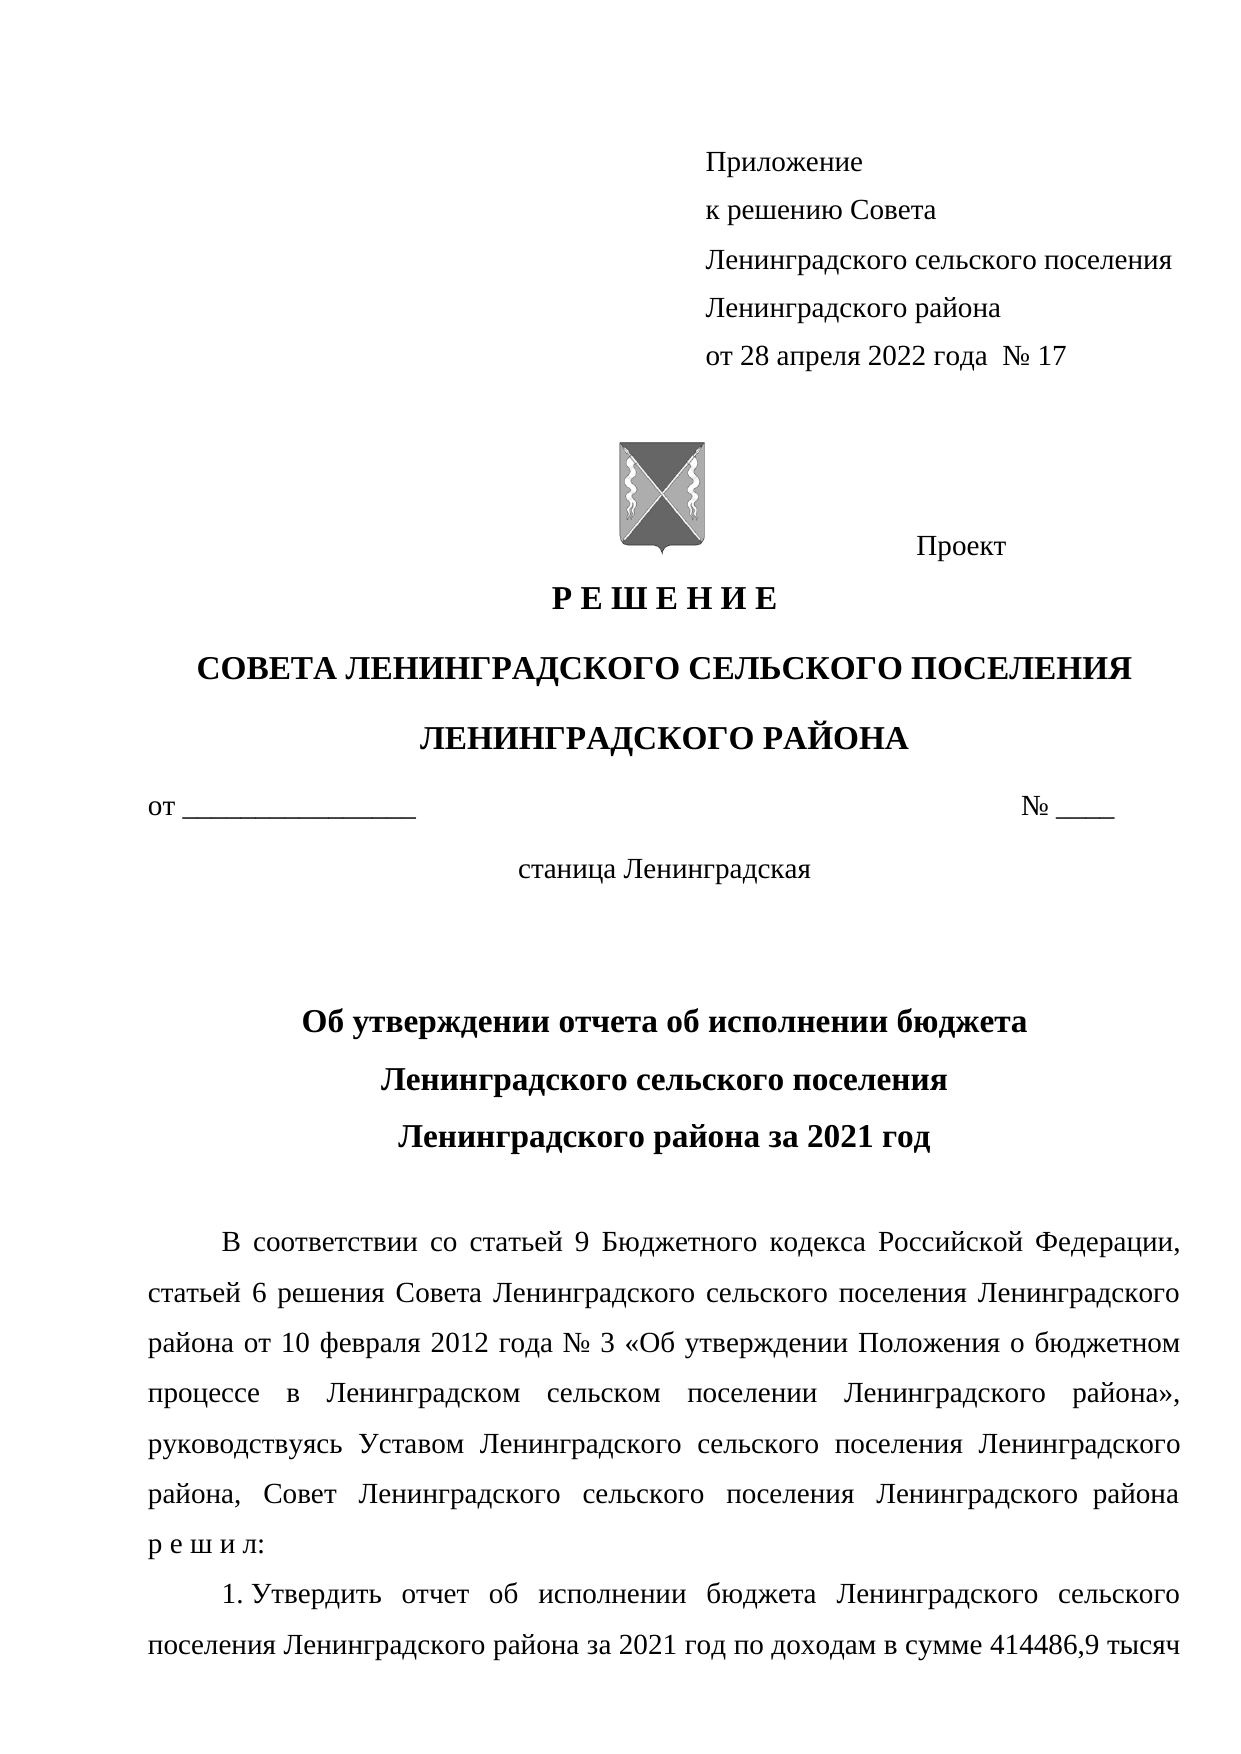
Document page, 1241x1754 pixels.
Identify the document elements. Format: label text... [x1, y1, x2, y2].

text ЛЕНИНГРАДСКОГО РАЙОНА [148, 718, 1181, 756]
table_cell к решению Совета Ленинградского сельского поселения [148, 192, 1240, 290]
table_cell от 28 апреля 2022 года № 17 [148, 338, 1240, 386]
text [148, 1577, 1181, 1661]
table_cell Ленинградского района [148, 290, 1240, 338]
picture [618, 441, 705, 555]
text р е ш и л: [148, 1526, 1181, 1560]
text Р Е Ш Е Н И Е [148, 578, 1181, 616]
text Ленинградского сельского поселения [148, 1059, 1181, 1097]
text СОВЕТА ЛЕНИНГРАДСКОГО СЕЛЬСКОГО ПОСЕЛЕНИЯ [148, 648, 1181, 686]
text Ленинградского района за 2021 год [148, 1117, 1181, 1155]
text В соответствии со статьей 9 Бюджетного кодекса Российской Федерации, статьей 6 решения Совета Ленинградского сельского поселения Ленинградского района от 10 февраля 2012 года № 3 «Об утверждении Положения о бюджетном процессе в Ленинградском сельском поселении Ленинградского района», руководствуясь Уставом Ленинградского сельского поселения Ленинградского района, Совет Ленинградского сельского поселения Ленинградского района [148, 1224, 1181, 1509]
text станица Ленинградская [148, 851, 1181, 884]
table_header Приложение [148, 144, 1240, 192]
text Об утверждении отчета об исполнении бюджета [148, 1002, 1181, 1040]
text от ________________ № ____ [148, 788, 1181, 821]
text Проект [148, 441, 1171, 561]
